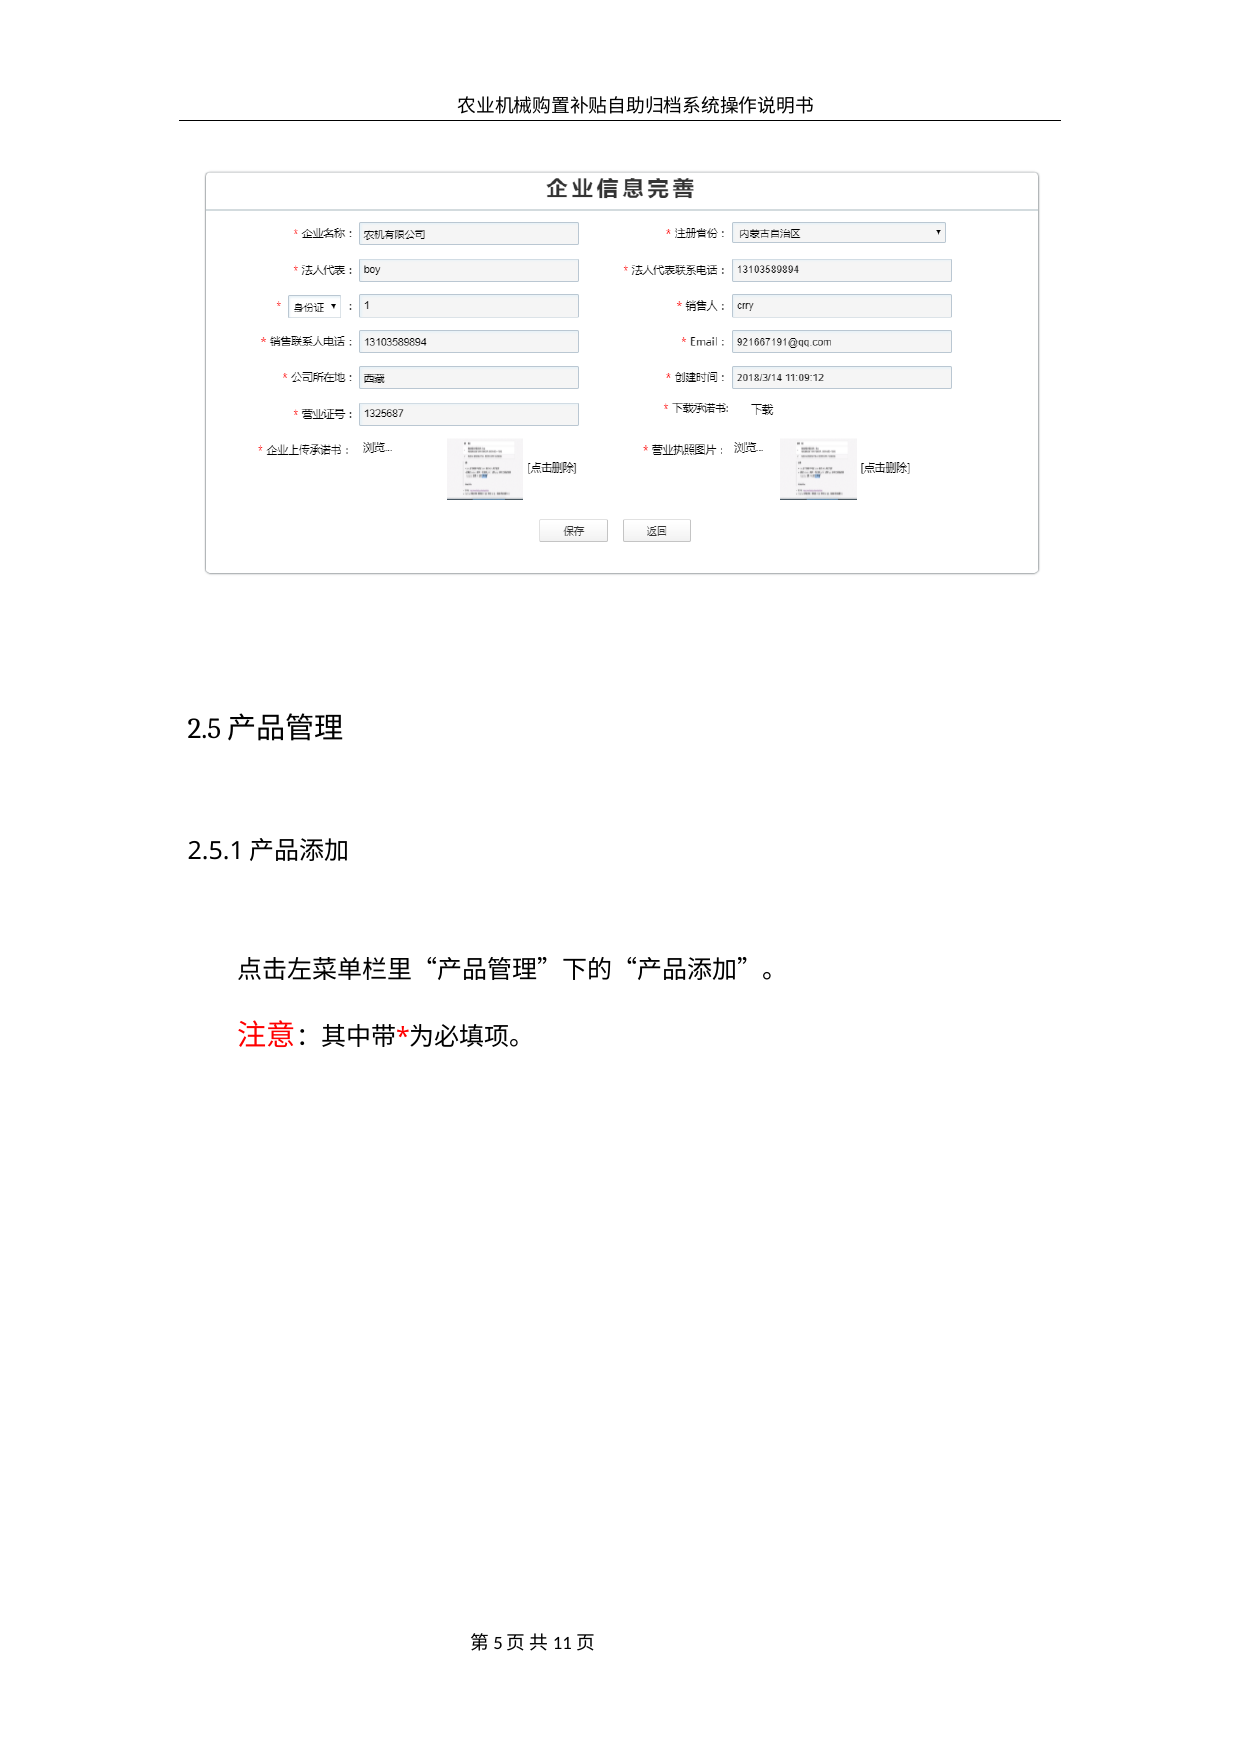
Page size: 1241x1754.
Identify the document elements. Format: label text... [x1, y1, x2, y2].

subtitle 2.5.1产品添加 [187, 816, 1053, 881]
text 注意：其中带*为必填项。 [187, 1000, 1053, 1065]
subtitle 2.5产品管理 [187, 693, 1053, 758]
text 点击左菜单栏里“产品管理”下的“产品添加”。 [187, 935, 1053, 1000]
picture [187, 162, 1052, 583]
